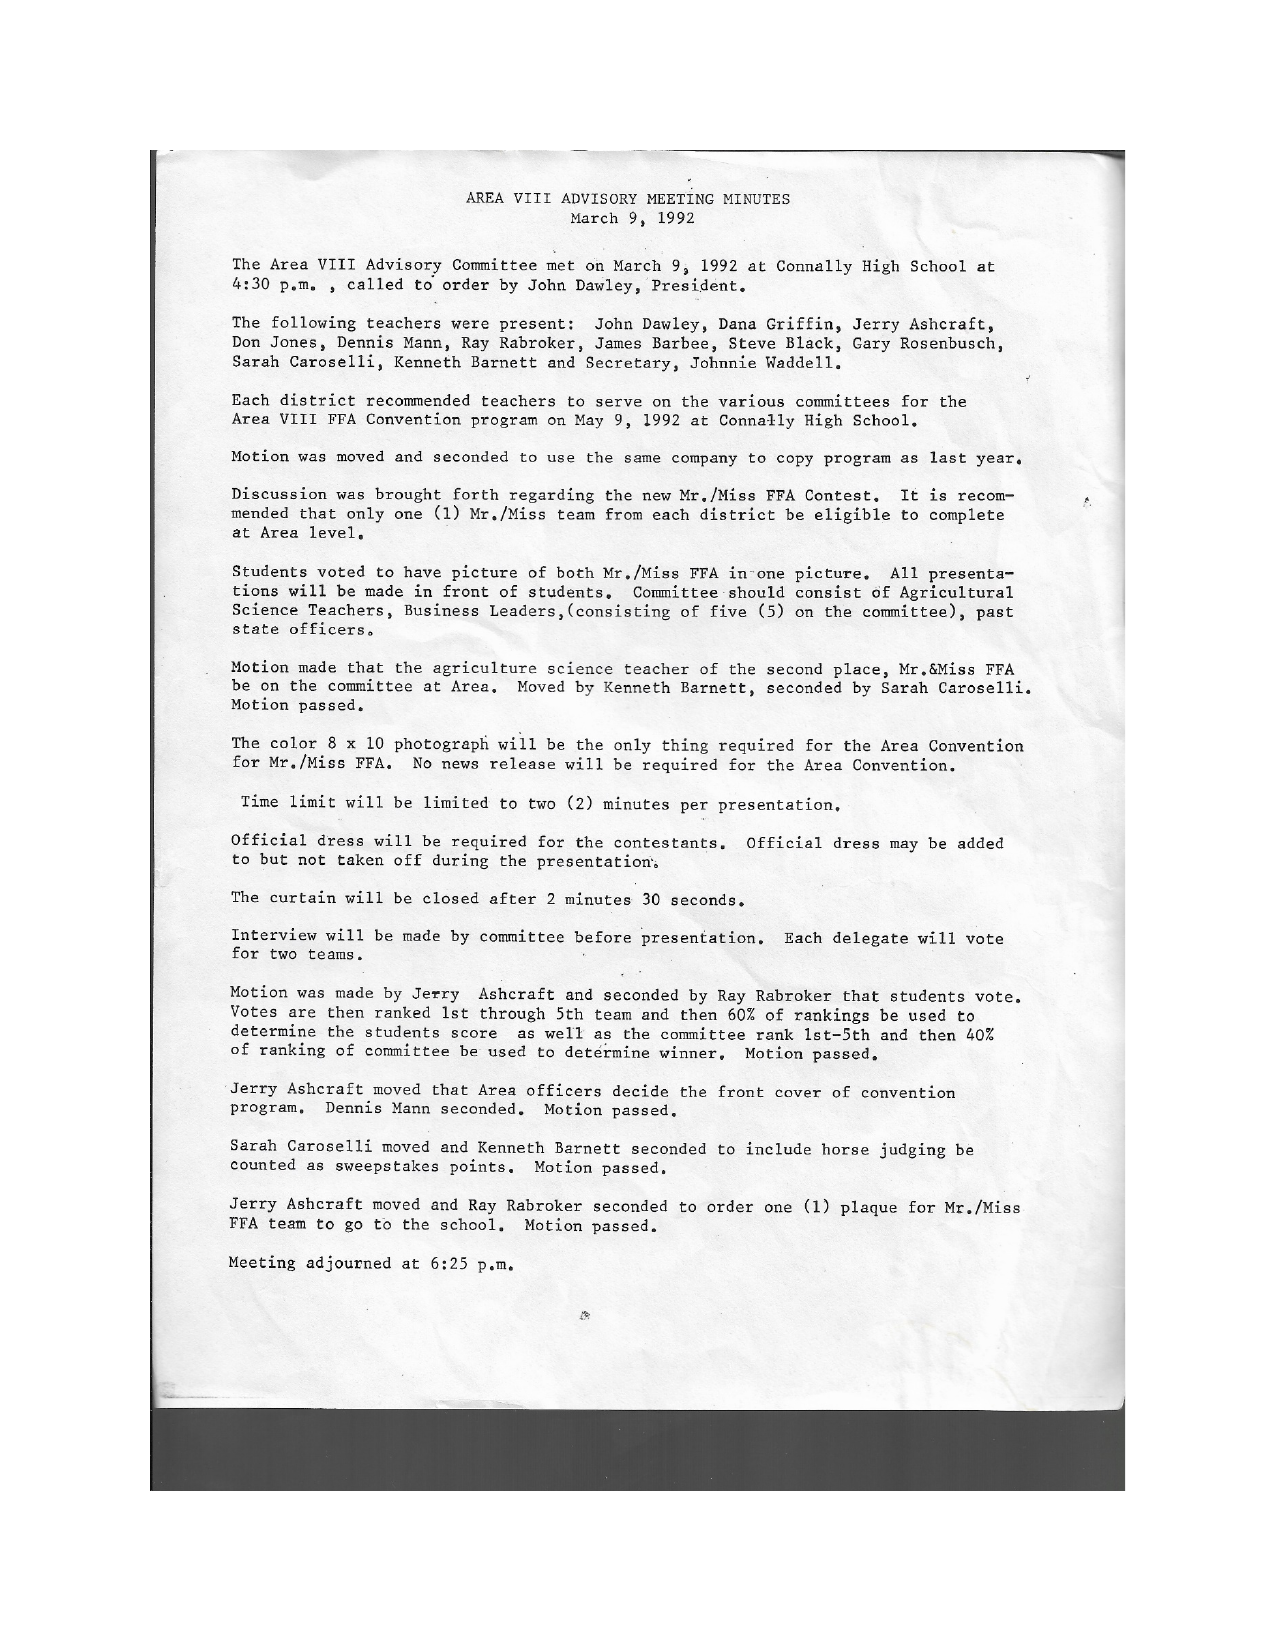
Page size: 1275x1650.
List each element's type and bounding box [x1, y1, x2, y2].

picture [150, 150, 1125, 1491]
